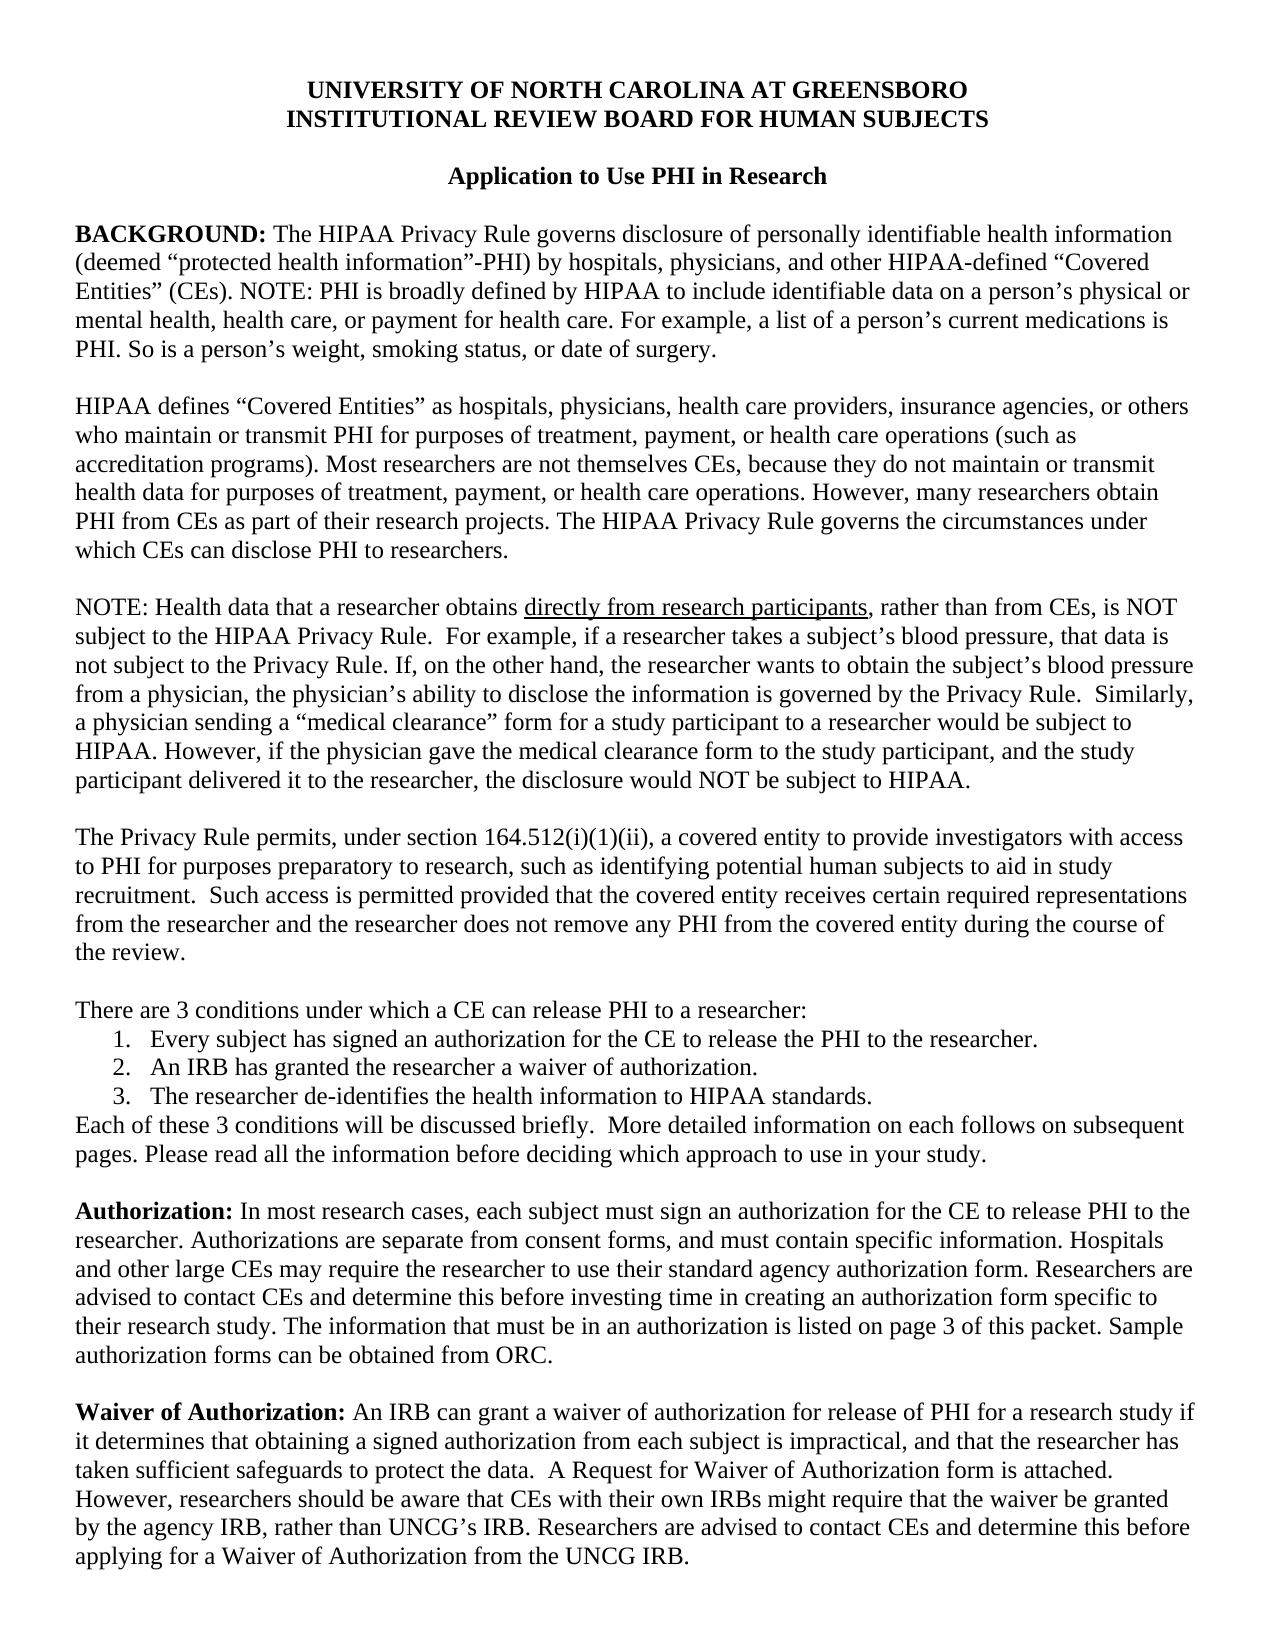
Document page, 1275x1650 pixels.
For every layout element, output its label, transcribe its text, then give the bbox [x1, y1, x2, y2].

text Authorization: In most research cases, each subject must sign an authorization for the CE to release PHI to the researcher. Authorizations are separate from consent forms, and must contain specific information. Hospitals and other large CEs may require the researcher to use their standard agency authorization form. Researchers are advised to contact CEs and determine this before investing time in creating an authorization form specific to their research study. The information that must be in an authorization is listed on page 3 of this packet. Sample authorization forms can be obtained from ORC. [75, 1196, 1200, 1369]
text HIPAA defines “Covered Entities” as hospitals, physicians, health care providers, insurance agencies, or others who maintain or transmit PHI for purposes of treatment, payment, or health care operations (such as accreditation programs). Most researchers are not themselves CEs, because they do not maintain or transmit health data for purposes of treatment, payment, or health care operations. However, many researchers obtain PHI from CEs as part of their research projects. The HIPAA Privacy Rule governs the circumstances under which CEs can disclose PHI to researchers. [75, 391, 1200, 564]
text BACKGROUND: The HIPAA Privacy Rule governs disclosure of personally identifiable health information (deemed “protected health information”-PHI) by hospitals, physicians, and other HIPAA-defined “Covered Entities” (CEs). NOTE: PHI is broadly defined by HIPAA to include identifiable data on a person’s physical or mental health, health care, or payment for health care. For example, a list of a person’s current medications is PHI. So is a person’s weight, smoking status, or date of surgery. [75, 219, 1200, 362]
text NOTE: Health data that a researcher obtains directly from research participants, rather than from CEs, is NOT subject to the HIPAA Privacy Rule. For example, if a researcher takes a subject’s blood pressure, that data is not subject to the Privacy Rule. If, on the other hand, the researcher wants to obtain the subject’s blood pressure from a physician, the physician’s ability to disclose the information is governed by the Privacy Rule. Similarly, a physician sending a “medical clearance” form for a study participant to a researcher would be subject to HIPAA. However, if the physician gave the medical clearance form to the study participant, and the study participant delivered it to the researcher, the disclosure would NOT be subject to HIPAA. [75, 592, 1200, 794]
text Each of these 3 conditions will be discussed briefly. More detailed information on each follows on subsequent pages. Please read all the information before deciding which approach to use in your study. [75, 1110, 1200, 1167]
title UNIVERSITY OF NORTH CAROLINA AT GREENSBORO [75, 75, 1200, 104]
list An IRB has granted the researcher a waiver of authorization. [112, 1052, 1200, 1081]
text There are 3 conditions under which a CE can release PHI to a researcher: [75, 995, 1200, 1024]
list The researcher de-identifies the health information to HIPAA standards. [112, 1081, 1200, 1110]
list Every subject has signed an authorization for the CE to release the PHI to the researcher. [112, 1024, 1200, 1052]
title INSTITUTIONAL REVIEW BOARD FOR HUMAN SUBJECTS [75, 104, 1200, 132]
title Application to Use PHI in Research [75, 161, 1200, 190]
text The Privacy Rule permits, under section 164.512(i)(1)(ii), a covered entity to provide investigators with access to PHI for purposes preparatory to research, such as identifying potential human subjects to aid in study recruitment. Such access is permitted provided that the covered entity receives certain required representations from the researcher and the researcher does not remove any PHI from the covered entity during the course of the review. [75, 822, 1200, 966]
text Waiver of Authorization: An IRB can grant a waiver of authorization for release of PHI for a research study if it determines that obtaining a signed authorization from each subject is impractical, and that the researcher has taken sufficient safeguards to protect the data. A Request for Waiver of Authorization form is attached. However, researchers should be aware that CEs with their own IRBs might require that the waiver be granted by the agency IRB, rather than UNCG’s IRB. Researchers are advised to contact CEs and determine this before applying for a Waiver of Authorization from the UNCG IRB. [75, 1397, 1200, 1570]
